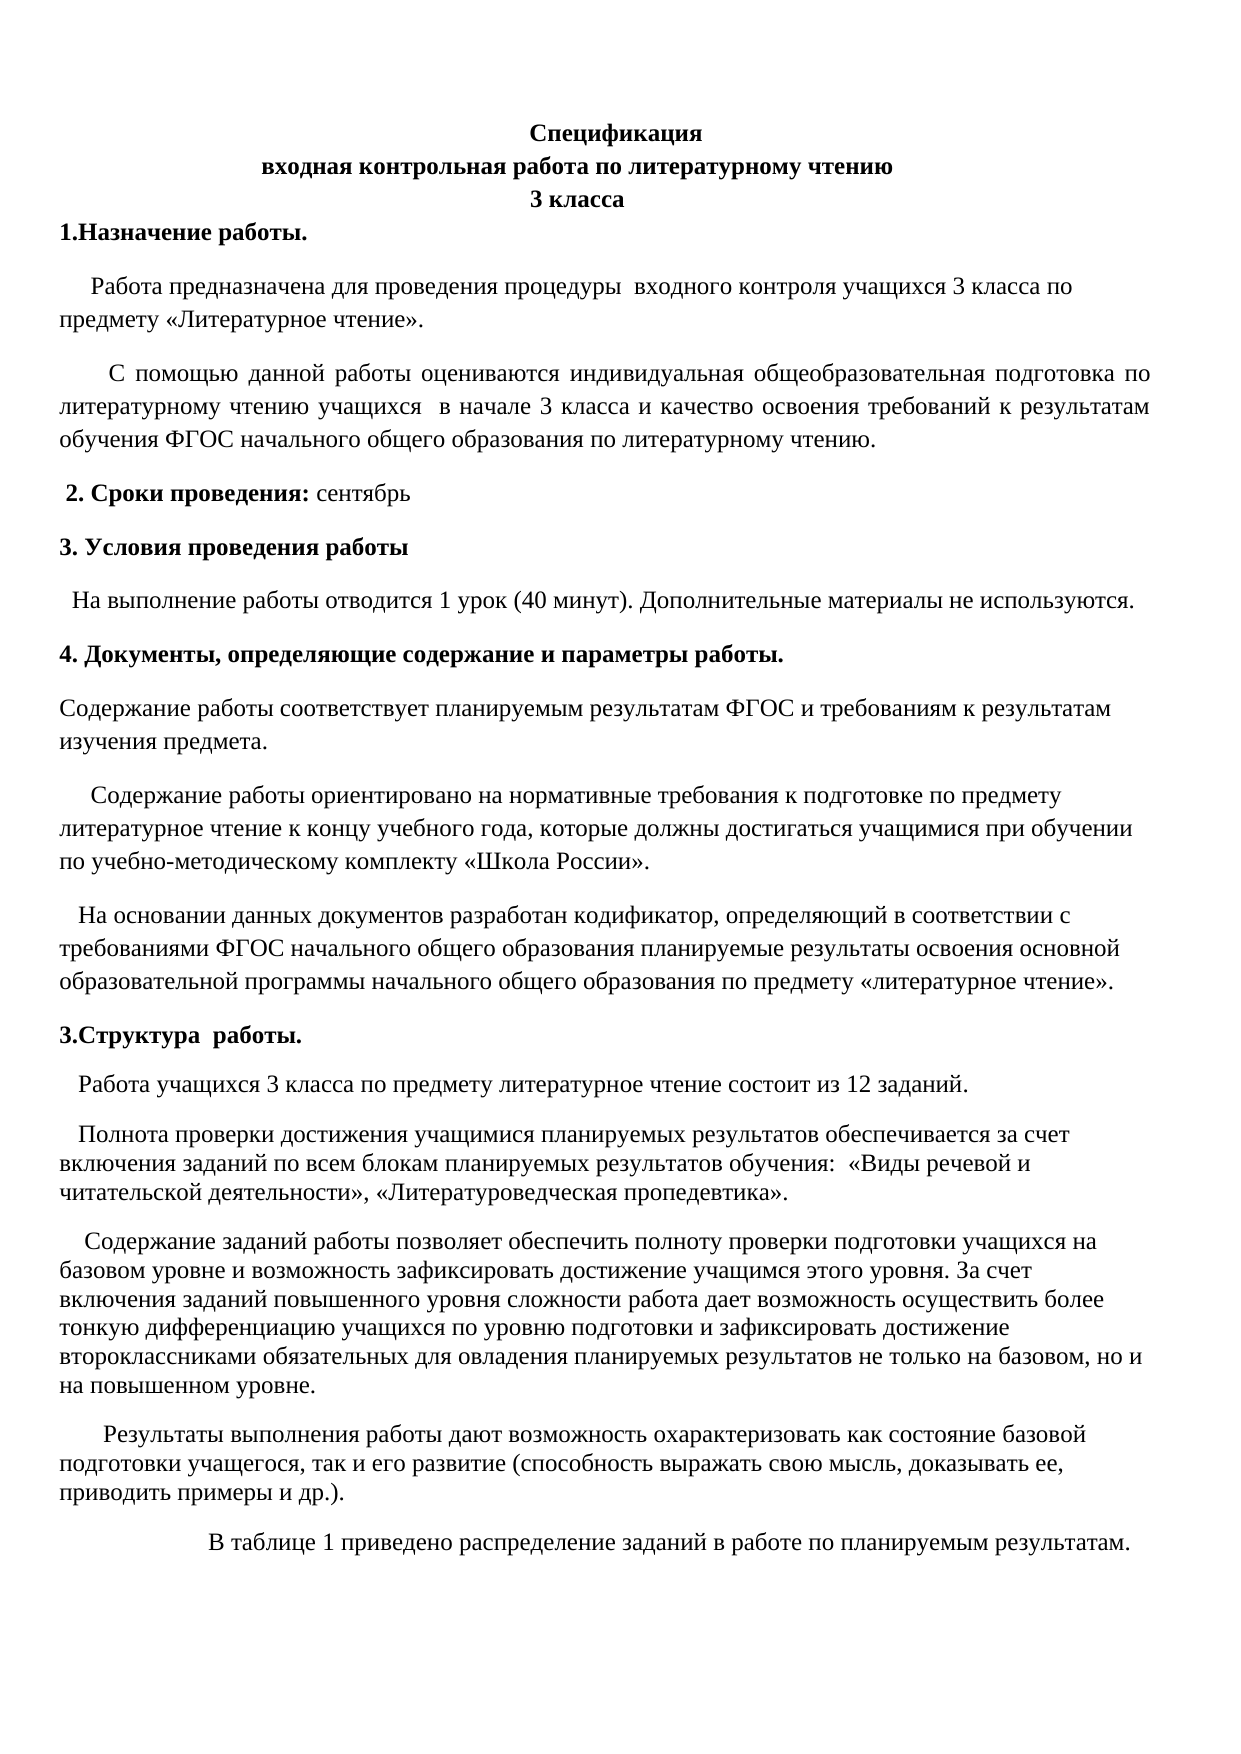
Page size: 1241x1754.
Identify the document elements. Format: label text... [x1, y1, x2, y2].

text 1.Назначение работы. [59, 217, 1152, 246]
text 4. Документы, определяющие содержание и параметры работы. [59, 639, 1152, 668]
text Результаты выполнения работы дают возможность охарактеризовать как состояние базовой подготовки учащегося, так и его развитие (способность выражать свою мысль, доказывать ее, приводить примеры и др.). [59, 1419, 1152, 1506]
text Полнота проверки достижения учащимися планируемых результатов обеспечивается за счет включения заданий по всем блокам планируемых результатов обучения: «Виды речевой и читательской деятельности», «Литературоведческая пропедевтика». [59, 1119, 1152, 1205]
text С помощью данной работы оцениваются индивидуальная общеобразовательная подготовка по литературному чтению учащихся в начале 3 класса и качество освоения требований к результатам обучения ФГОС начального общего образования по литературному чтению. [59, 358, 1152, 453]
text Спецификация [3, 118, 1228, 147]
text На основании данных документов разработан кодификатор, определяющий в соответствии с требованиями ФГОС начального общего образования планируемые результаты освоения основной образовательной программы начального общего образования по предмету «литературное чтение». [59, 900, 1152, 995]
text На выполнение работы отводится 1 урок (40 минут). Дополнительные материалы не используются. [59, 586, 1152, 614]
text Содержание заданий работы позволяет обеспечить полноту проверки подготовки учащихся на базовом уровне и возможность зафиксировать достижение учащимся этого уровня. За счет включения заданий повышенного уровня сложности работа дает возможность осуществить более тонкую дифференциацию учащихся по уровню подготовки и зафиксировать достижение второклассниками обязательных для овладения планируемых результатов не только на базовом, но и на повышенном уровне. [59, 1226, 1152, 1399]
text Содержание работы соответствует планируемым результатам ФГОС и требованиям к результатам изучения предмета. [59, 693, 1152, 755]
text 3.Структура работы. [59, 1020, 1152, 1049]
text 3. Условия проведения работы [59, 532, 1152, 560]
text В таблице 1 приведено распределение заданий в работе по планируемым результатам. [134, 1527, 1152, 1555]
text Работа предназначена для проведения процедуры входного контроля учащихся 3 класса по предмету «Литературное чтение». [59, 271, 1152, 333]
text 3 класса [3, 184, 1152, 213]
text Содержание работы ориентировано на нормативные требования к подготовке по предмету литературное чтение к концу учебного года, которые должны достигаться учащимися при обучении по учебно-методическому комплекту «Школа России». [59, 780, 1152, 875]
text 2. Сроки проведения: сентябрь [59, 478, 1152, 507]
text входная контрольная работа по литературному чтению [3, 151, 1152, 180]
text Работа учащихся 3 класса по предмету литературное чтение состоит из 12 заданий. [59, 1069, 1152, 1098]
